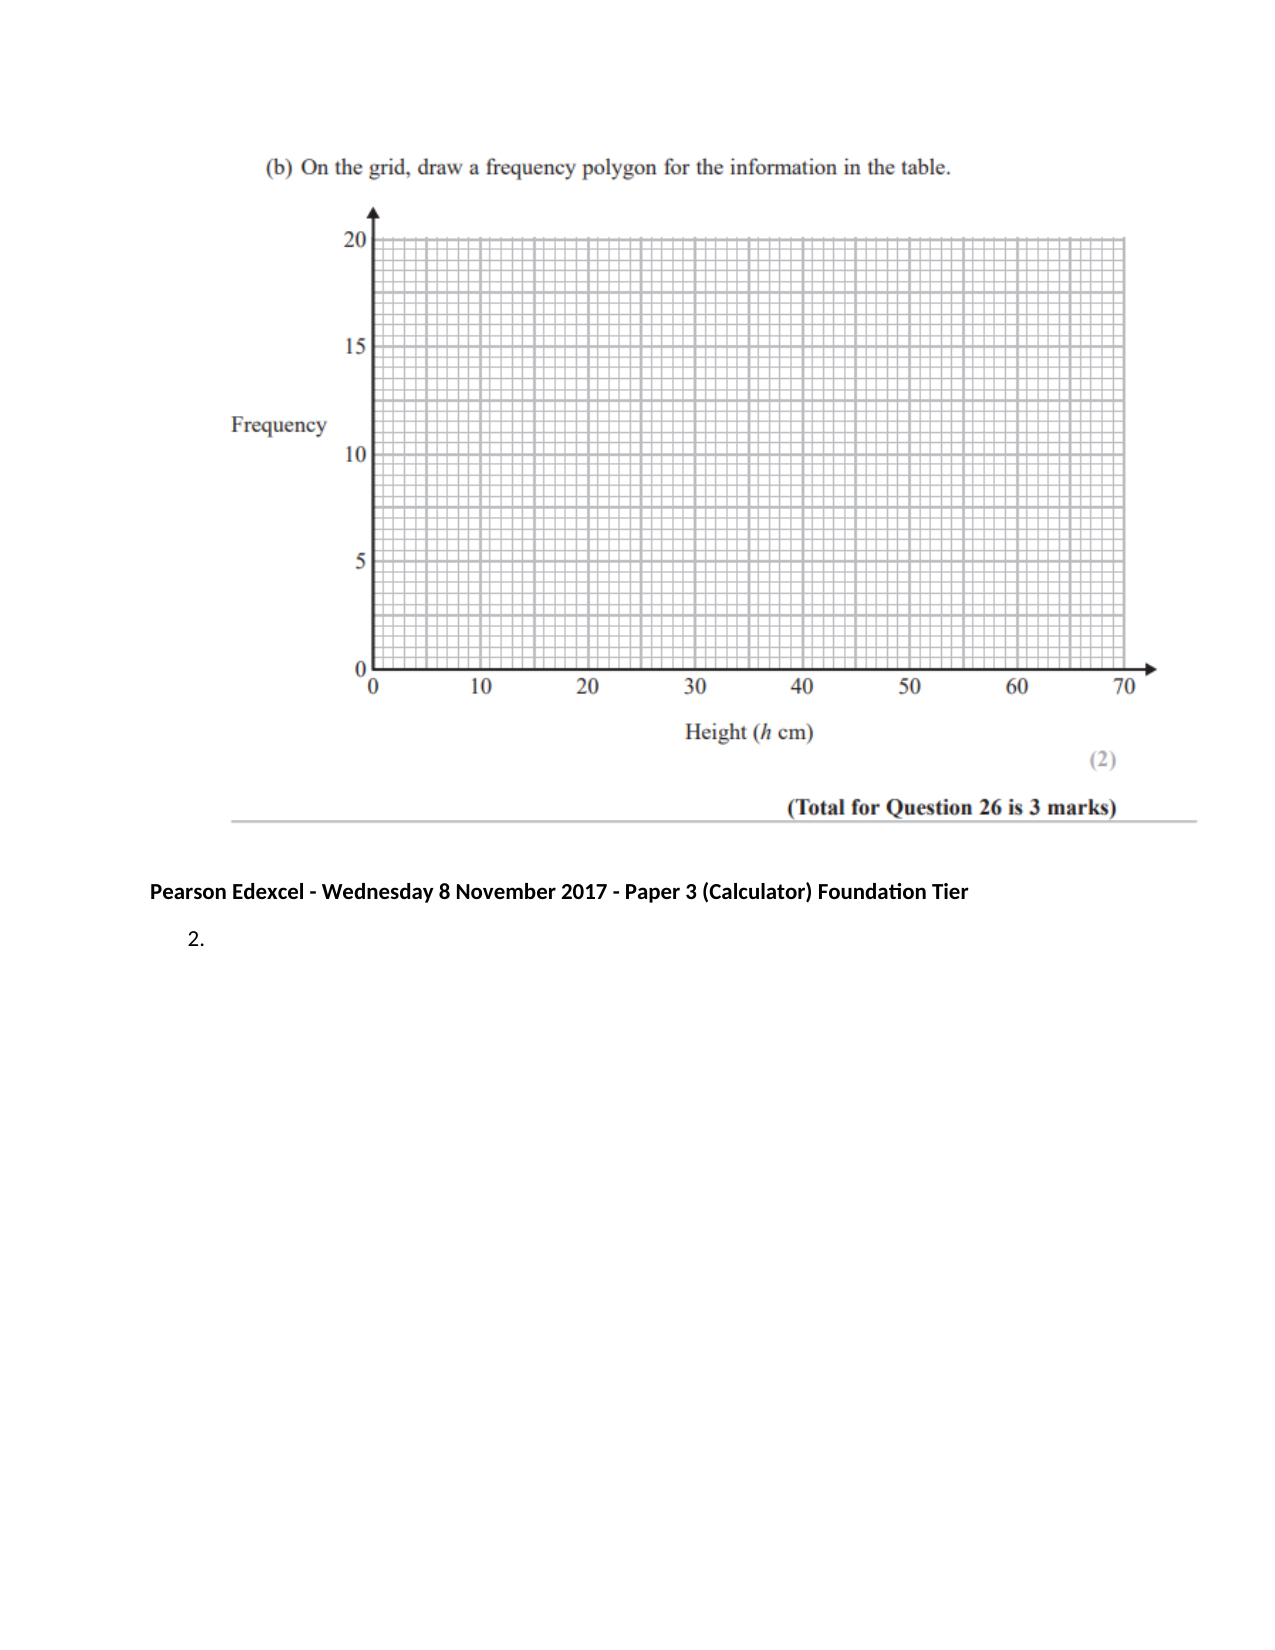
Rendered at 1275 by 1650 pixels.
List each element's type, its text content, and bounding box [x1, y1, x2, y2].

text Pearson Edexcel - Wednesday 8 November 2017 - Paper 3 (Calculator) Foundation Tier [150, 877, 1125, 905]
picture [225, 150, 1200, 829]
